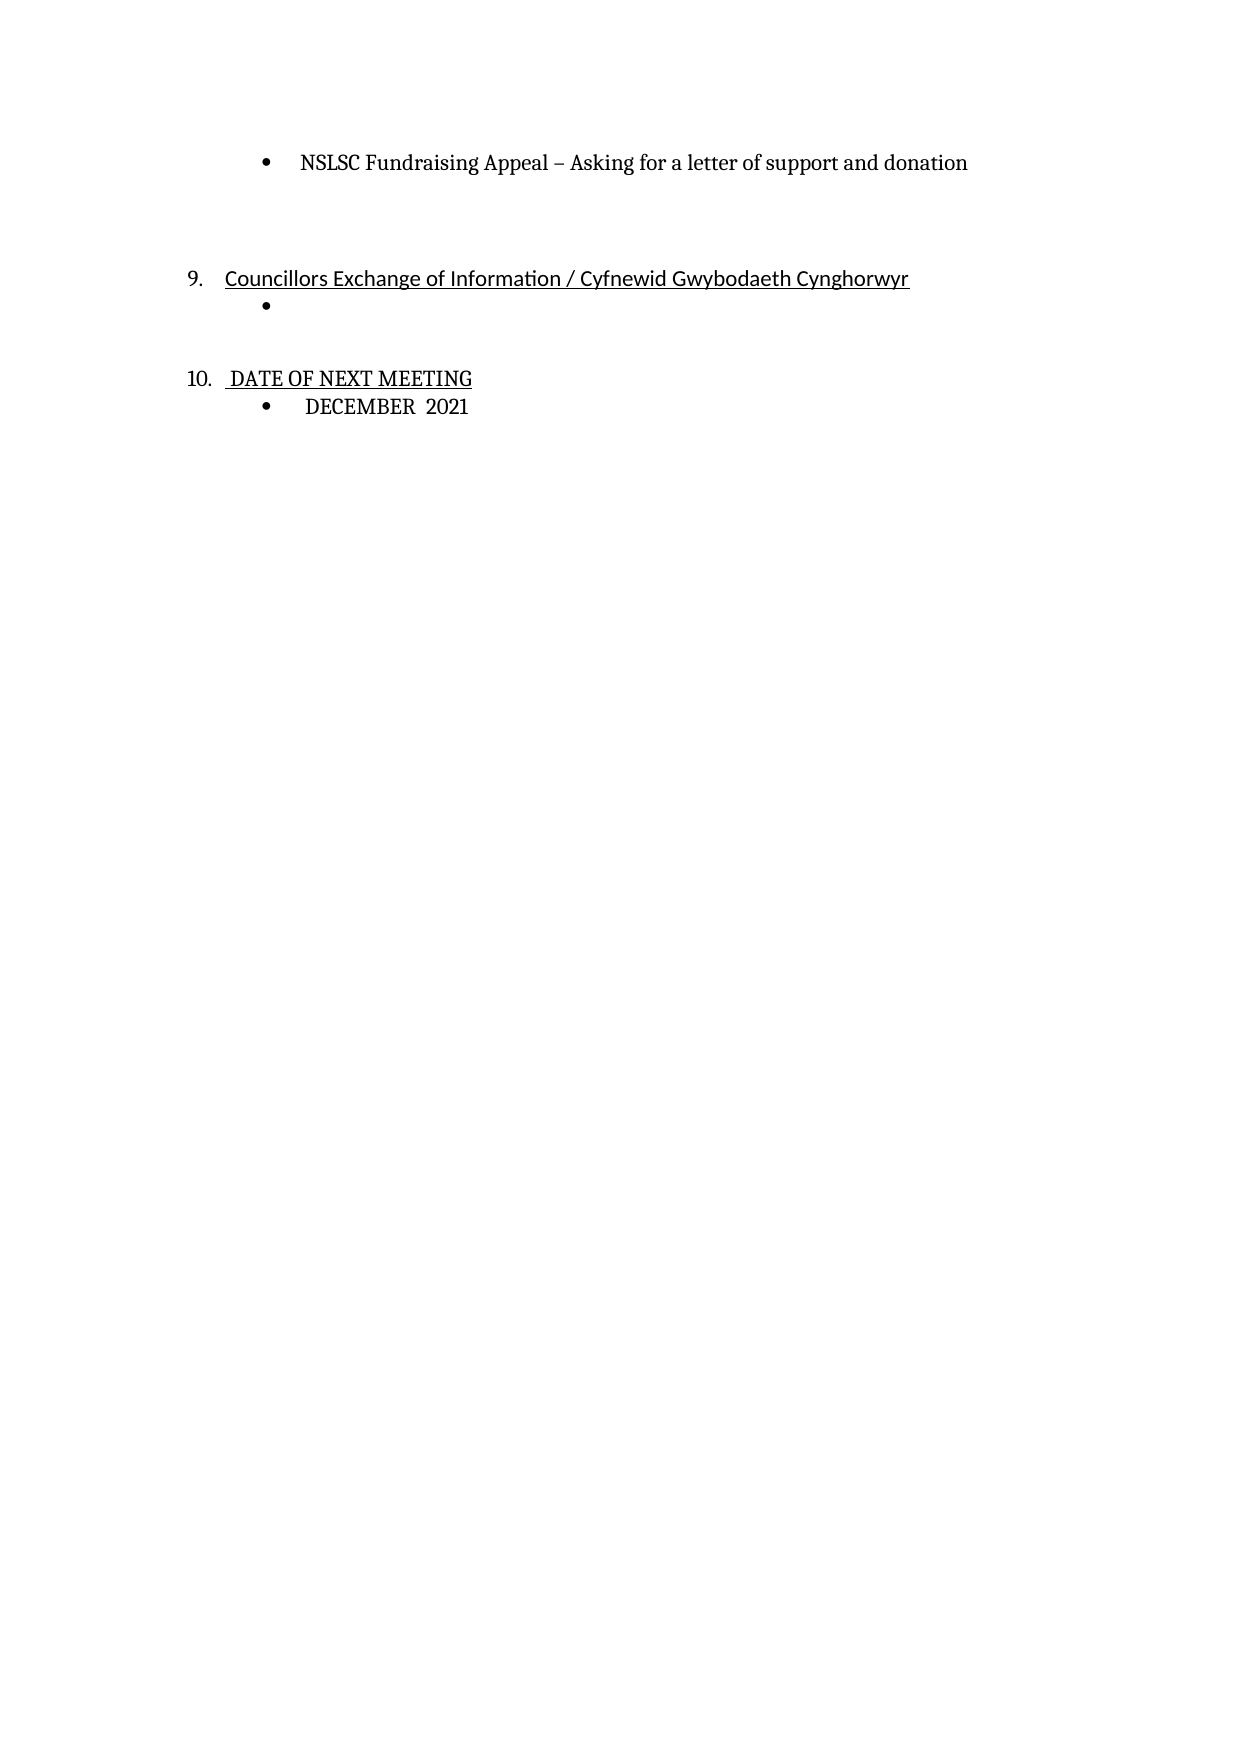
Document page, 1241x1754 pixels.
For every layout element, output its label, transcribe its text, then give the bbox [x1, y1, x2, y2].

list DATE OF NEXT MEETING [187, 365, 1090, 392]
list Councillors Exchange of Information / Cyfnewid Gwybodaeth Cynghorwyr [187, 264, 1090, 292]
list DECEMBER 2021 [262, 394, 1090, 420]
list NSLSC Fundraising Appeal – Asking for a letter of support and donation [262, 150, 1090, 176]
